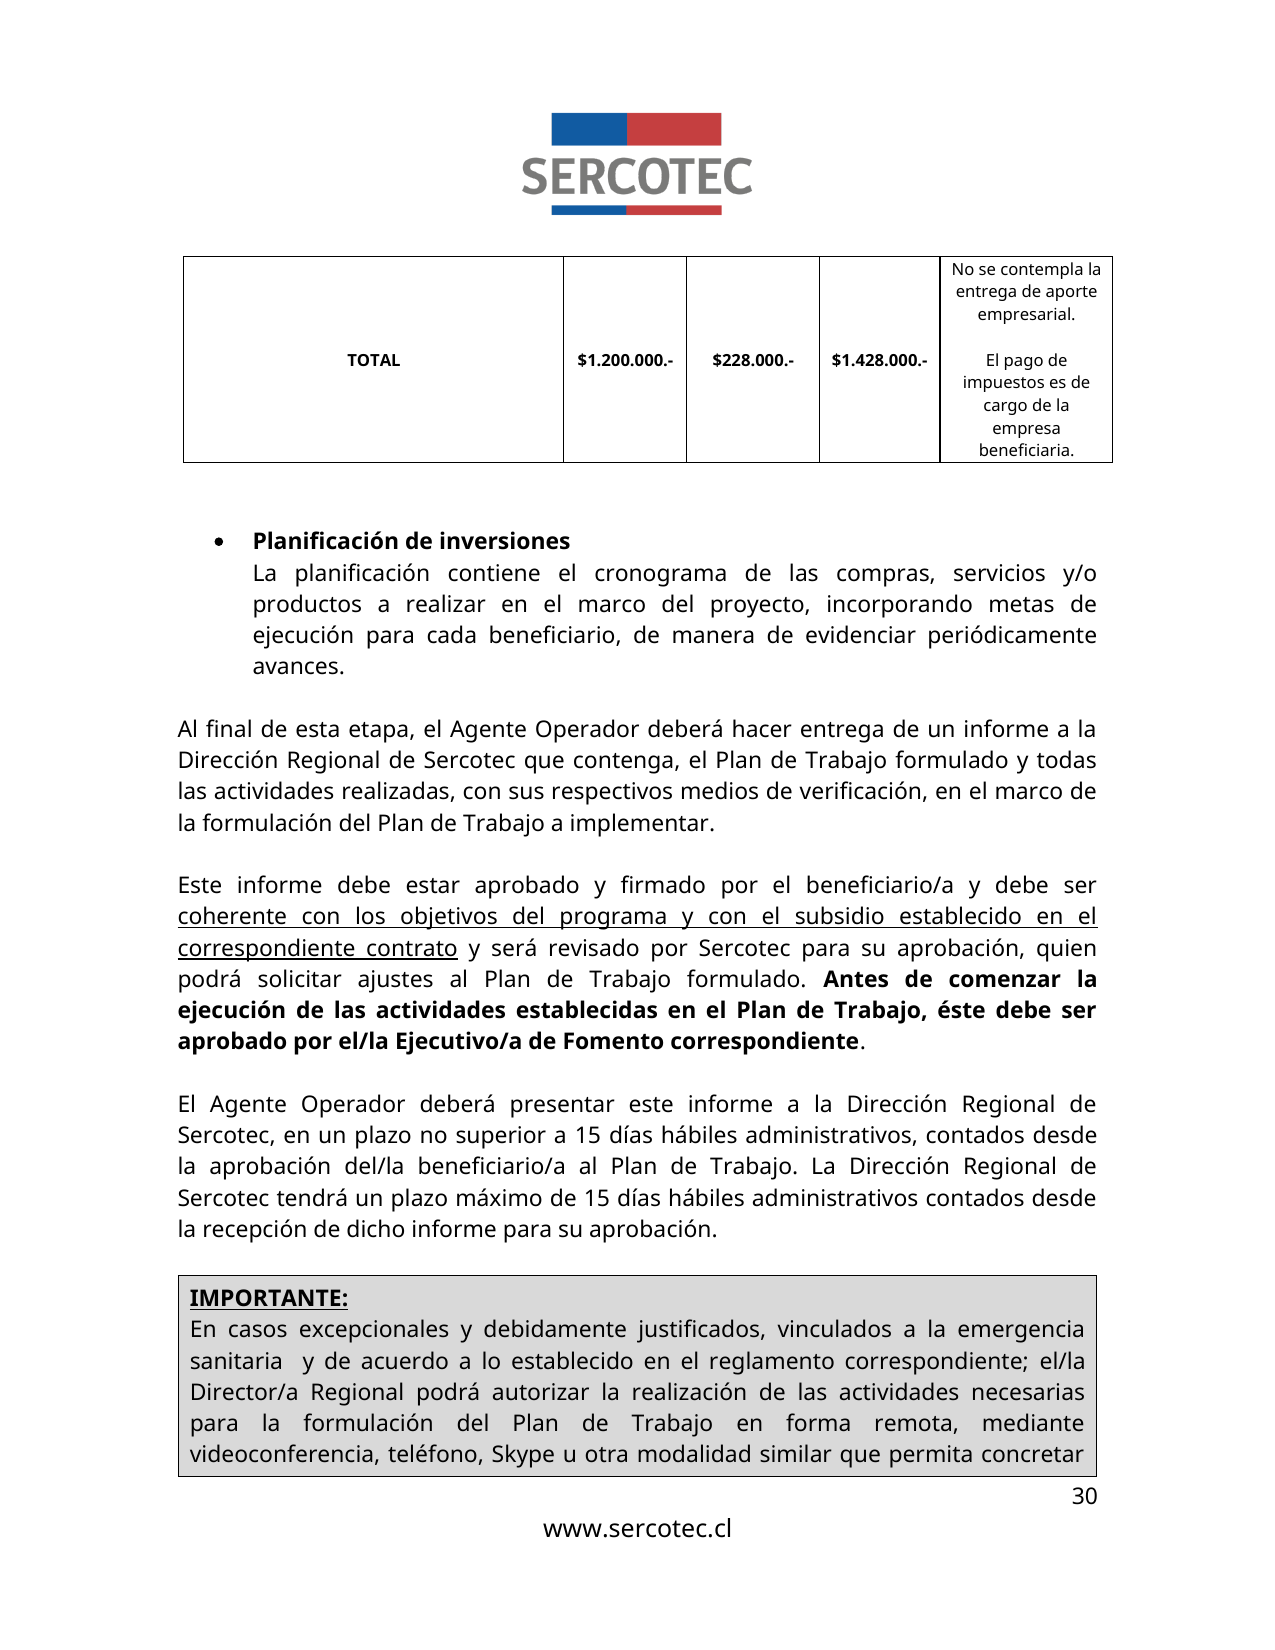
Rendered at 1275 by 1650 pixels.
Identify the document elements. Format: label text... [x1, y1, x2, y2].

table_cell No se contempla la entrega de aporte empresarial. El pago de impuestos es de cargo de la empresa beneficiaria. [941, 257, 1112, 462]
text Este informe debe estar aprobado y firmado por el beneficiario/a y debe ser coherente con los objetivos del programa y con el subsidio establecido en el correspondiente contrato y será revisado por Sercotec para su aprobación, quien podrá solicitar ajustes al Plan de Trabajo formulado. Antes de comenzar la ejecución de las actividades establecidas en el Plan de Trabajo, éste debe ser aprobado por el/la Ejecutivo/a de Fomento correspondiente. [177, 869, 1098, 927]
text Al final de esta etapa, el Agente Operador deberá hacer entrega de un informe a la Dirección Regional de Sercotec que contenga, el Plan de Trabajo formulado y todas las actividades realizadas, con sus respectivos medios de verificación, en el marco de la formulación del Plan de Trabajo a implementar. [177, 713, 1098, 838]
text El Agente Operador deberá presentar este informe a la Dirección Regional de Sercotec, en un plazo no superior a 15 días hábiles administrativos, contados desde la aprobación del/la beneficiario/a al Plan de Trabajo. La Dirección Regional de Sercotec tendrá un plazo máximo de 15 días hábiles administrativos contados desde la recepción de dicho informe para su aprobación. [177, 1088, 1098, 1244]
table_cell $1.200.000.- [564, 257, 686, 462]
picture [512, 105, 763, 225]
list La planificación contiene el cronograma de las compras, servicios y/o productos a realizar en el marco del proyecto, incorporando metas de ejecución para cada beneficiario, de manera de evidenciar periódicamente avances. [252, 556, 1098, 681]
table_cell TOTAL [184, 257, 563, 462]
text Este informe debe estar aprobado y firmado por el beneficiario/a y debe ser coherente con los objetivos del programa y con el subsidio establecido en el correspondiente contrato y será revisado por Sercotec para su aprobación, quien podrá solicitar ajustes al Plan de Trabajo formulado. Antes de comenzar la ejecución de las actividades establecidas en el Plan de Trabajo, éste debe ser aprobado por el/la Ejecutivo/a de Fomento correspondiente. [177, 928, 1098, 1056]
list Planificación de inversiones [215, 525, 1098, 556]
table_cell $1.428.000.- [820, 257, 939, 462]
table_cell $228.000.- [687, 257, 819, 462]
